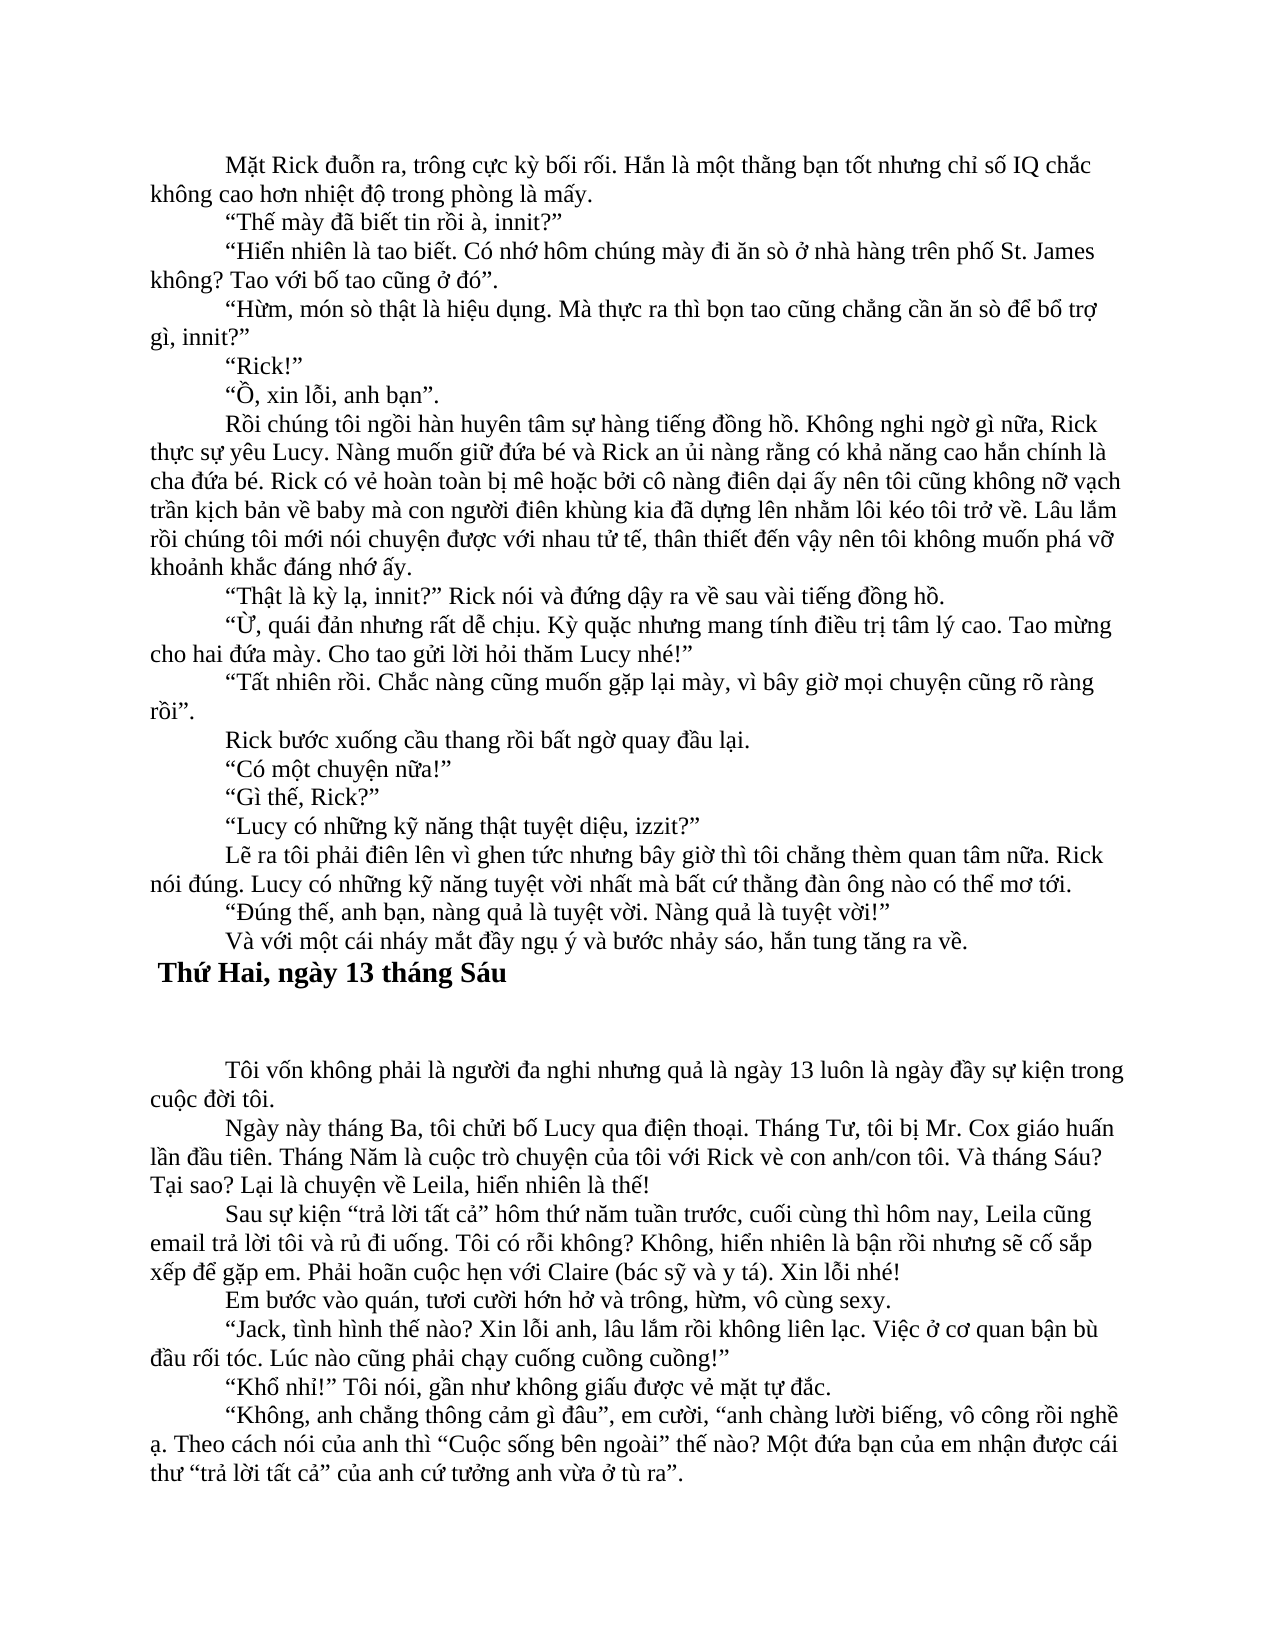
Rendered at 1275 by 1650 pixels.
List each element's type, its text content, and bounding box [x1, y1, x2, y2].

text “Thật là kỳ lạ, innit?” Rick nói và đứng dậy ra về sau vài tiếng đồng hồ. [150, 581, 1125, 610]
text “Jack, tình hình thế nào? Xin lỗi anh, lâu lắm rồi không liên lạc. Việc ở cơ quan bận bù đầu rối tóc. Lúc nào cũng phải chạy cuống cuồng cuồng!” [150, 1314, 1125, 1372]
text “Có một chuyện nữa!” [150, 754, 1125, 782]
text Tôi vốn không phải là người đa nghi nhưng quả là ngày 13 luôn là ngày đầy sự kiện trong cuộc đời tôi. [150, 1056, 1125, 1113]
text “Ừ, quái đản nhưng rất dễ chịu. Kỳ quặc nhưng mang tính điều trị tâm lý cao. Tao mừng cho hai đứa mày. Cho tao gửi lời hỏi thăm Lucy nhé!” [150, 610, 1125, 667]
text Rick bước xuống cầu thang rồi bất ngờ quay đầu lại. [150, 725, 1125, 754]
text “Lucy có những kỹ năng thật tuyệt diệu, izzit?” [150, 811, 1125, 840]
text Mặt Rick đuỗn ra, trông cực kỳ bối rối. Hắn là một thằng bạn tốt nhưng chỉ số IQ chắc không cao hơn nhiệt độ trong phòng là mấy. [150, 150, 1125, 207]
text Ngày này tháng Ba, tôi chửi bố Lucy qua điện thoại. Tháng Tư, tôi bị Mr. Cox giáo huấn lần đầu tiên. Tháng Năm là cuộc trò chuyện của tôi với Rick vè con anh/con tôi. Và tháng Sáu? Tại sao? Lại là chuyện về Leila, hiển nhiên là thế! [150, 1113, 1125, 1199]
text Lẽ ra tôi phải điên lên vì ghen tức nhưng bây giờ thì tôi chẳng thèm quan tâm nữa. Rick nói đúng. Lucy có những kỹ năng tuyệt vời nhất mà bất cứ thằng đàn ông nào có thể mơ tới. [150, 840, 1125, 897]
text Và với một cái nháy mắt đầy ngụ ý và bước nhảy sáo, hắn tung tăng ra về. [150, 926, 1125, 955]
subtitle Thứ Hai, ngày 13 tháng Sáu [150, 955, 1125, 988]
text “Thế mày đã biết tin rồi à, innit?” [150, 207, 1125, 236]
text “Rick!” [150, 351, 1125, 380]
text “Hừm, món sò thật là hiệu dụng. Mà thực ra thì bọn tao cũng chẳng cần ăn sò để bổ trợ gì, innit?” [150, 294, 1125, 351]
text Rồi chúng tôi ngồi hàn huyên tâm sự hàng tiếng đồng hồ. Không nghi ngờ gì nữa, Rick thực sự yêu Lucy. Nàng muốn giữ đứa bé và Rick an ủi nàng rằng có khả năng cao hắn chính là cha đứa bé. Rick có vẻ hoàn toàn bị mê hoặc bởi cô nàng điên dại ấy nên tôi cũng không nỡ vạch trần kịch bản về baby mà con người điên khùng kia đã dựng lên nhằm lôi kéo tôi trở về. Lâu lắm rồi chúng tôi mới nói chuyện được với nhau tử tế, thân thiết đến vậy nên tôi không muốn phá vỡ khoảnh khắc đáng nhớ ấy. [150, 409, 1125, 581]
text “Đúng thế, anh bạn, nàng quả là tuyệt vời. Nàng quả là tuyệt vời!” [150, 897, 1125, 926]
text “Gì thế, Rick?” [150, 782, 1125, 811]
text “Ồ, xin lỗi, anh bạn”. [150, 380, 1125, 409]
text Sau sự kiện “trả lời tất cả” hôm thứ năm tuần trước, cuối cùng thì hôm nay, Leila cũng email trả lời tôi và rủ đi uống. Tôi có rỗi không? Không, hiển nhiên là bận rồi nhưng sẽ cố sắp xếp để gặp em. Phải hoãn cuộc hẹn với Claire (bác sỹ và y tá). Xin lỗi nhé! [150, 1199, 1125, 1286]
text “Khổ nhỉ!” Tôi nói, gần như không giấu được vẻ mặt tự đắc. [150, 1372, 1125, 1401]
text Em bước vào quán, tươi cười hớn hở và trông, hừm, vô cùng sexy. [150, 1286, 1125, 1314]
text “Hiển nhiên là tao biết. Có nhớ hôm chúng mày đi ăn sò ở nhà hàng trên phố St. James không? Tao với bố tao cũng ở đó”. [150, 236, 1125, 294]
text “Tất nhiên rồi. Chắc nàng cũng muốn gặp lại mày, vì bây giờ mọi chuyện cũng rõ ràng rồi”. [150, 667, 1125, 725]
text “Không, anh chẳng thông cảm gì đâu”, em cười, “anh chàng lười biếng, vô công rồi nghề ạ. Theo cách nói của anh thì “Cuộc sống bên ngoài” thế nào? Một đứa bạn của em nhận được cái thư “trả lời tất cả” của anh cứ tưởng anh vừa ở tù ra”. [150, 1401, 1125, 1487]
